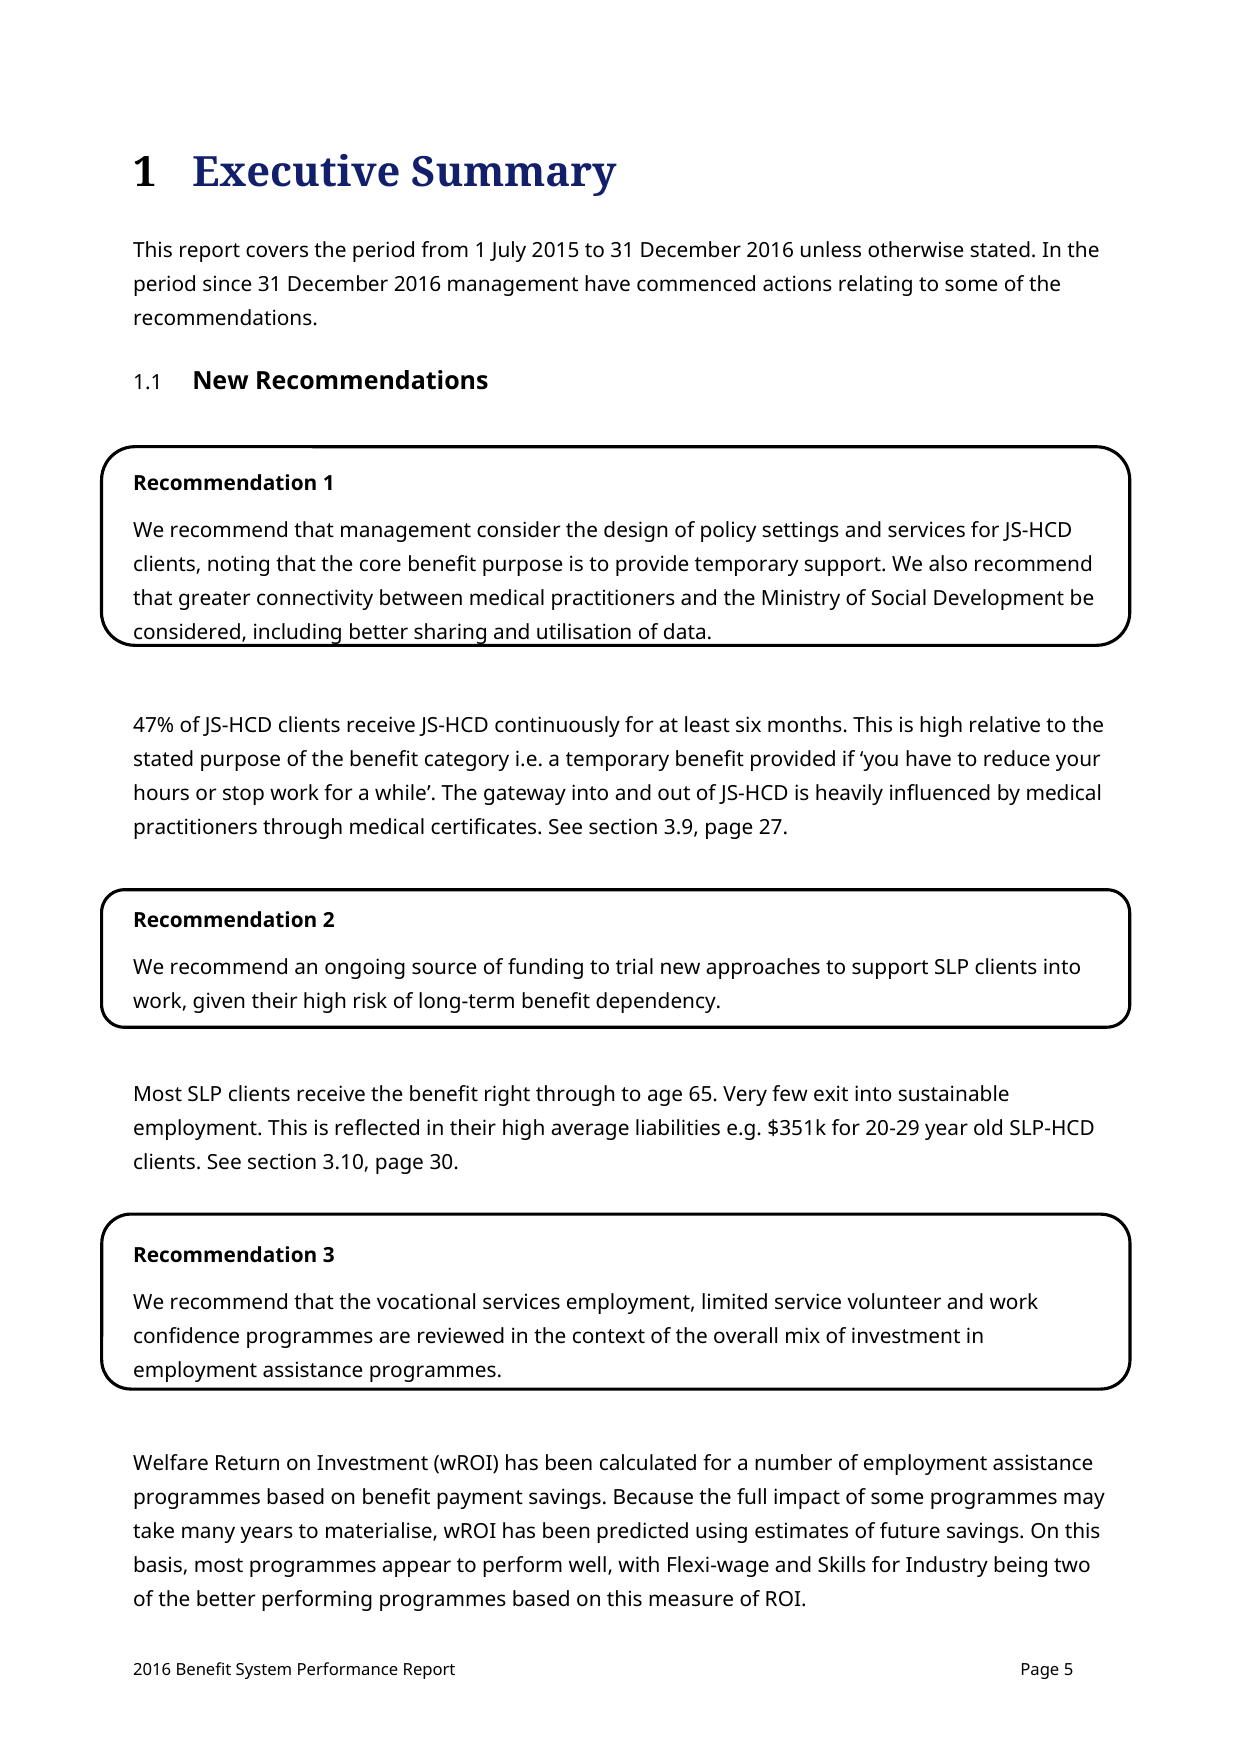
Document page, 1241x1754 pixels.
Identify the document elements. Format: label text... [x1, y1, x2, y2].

text We recommend that management consider the design of policy settings and services for JS-HCD clients, noting that the core benefit purpose is to provide temporary support. We also recommend that greater connectivity between medical practitioners and the Ministry of Social Development be considered, including better sharing and utilisation of data. [133, 515, 1107, 643]
text 47% of JS-HCD clients receive JS-HCD continuously for at least six months. This is high relative to the stated purpose of the benefit category i.e. a temporary benefit provided if ‘you have to reduce your hours or stop work for a while’. The gateway into and out of JS-HCD is heavily influenced by medical practitioners through medical certificates. See section 3.9, page 27. [133, 710, 1107, 841]
text Most SLP clients receive the benefit right through to age 65. Very few exit into sustainable employment. This is reflected in their high average liabilities e.g. $351k for 20-29 year old SLP-HCD clients. See section 3.10, page 30. [133, 1079, 1107, 1176]
subtitle New Recommendations [133, 362, 1107, 397]
text This report covers the period from 1 July 2015 to 31 December 2016 unless otherwise stated. In the period since 31 December 2016 management have commenced actions relating to some of the recommendations. [133, 235, 1107, 332]
text Welfare Return on Investment (wROI) has been calculated for a number of employment assistance programmes based on benefit payment savings. Because the full impact of some programmes may take many years to materialise, wROI has been predicted using estimates of future savings. On this basis, most programmes appear to perform well, with Flexi-wage and Skills for Industry being two of the better performing programmes based on this measure of ROI. [133, 1448, 1107, 1613]
subtitle Executive Summary [133, 142, 1107, 199]
subtitle Recommendation 3 [133, 1240, 1107, 1269]
subtitle Recommendation 1 [133, 468, 1107, 497]
text We recommend that the vocational services employment, limited service volunteer and work confidence programmes are reviewed in the context of the overall mix of investment in employment assistance programmes. [133, 1287, 1107, 1383]
subtitle Recommendation 2 [133, 905, 1107, 934]
text We recommend an ongoing source of funding to trial new approaches to support SLP clients into work, given their high risk of long-term benefit dependency. [133, 952, 1107, 1014]
